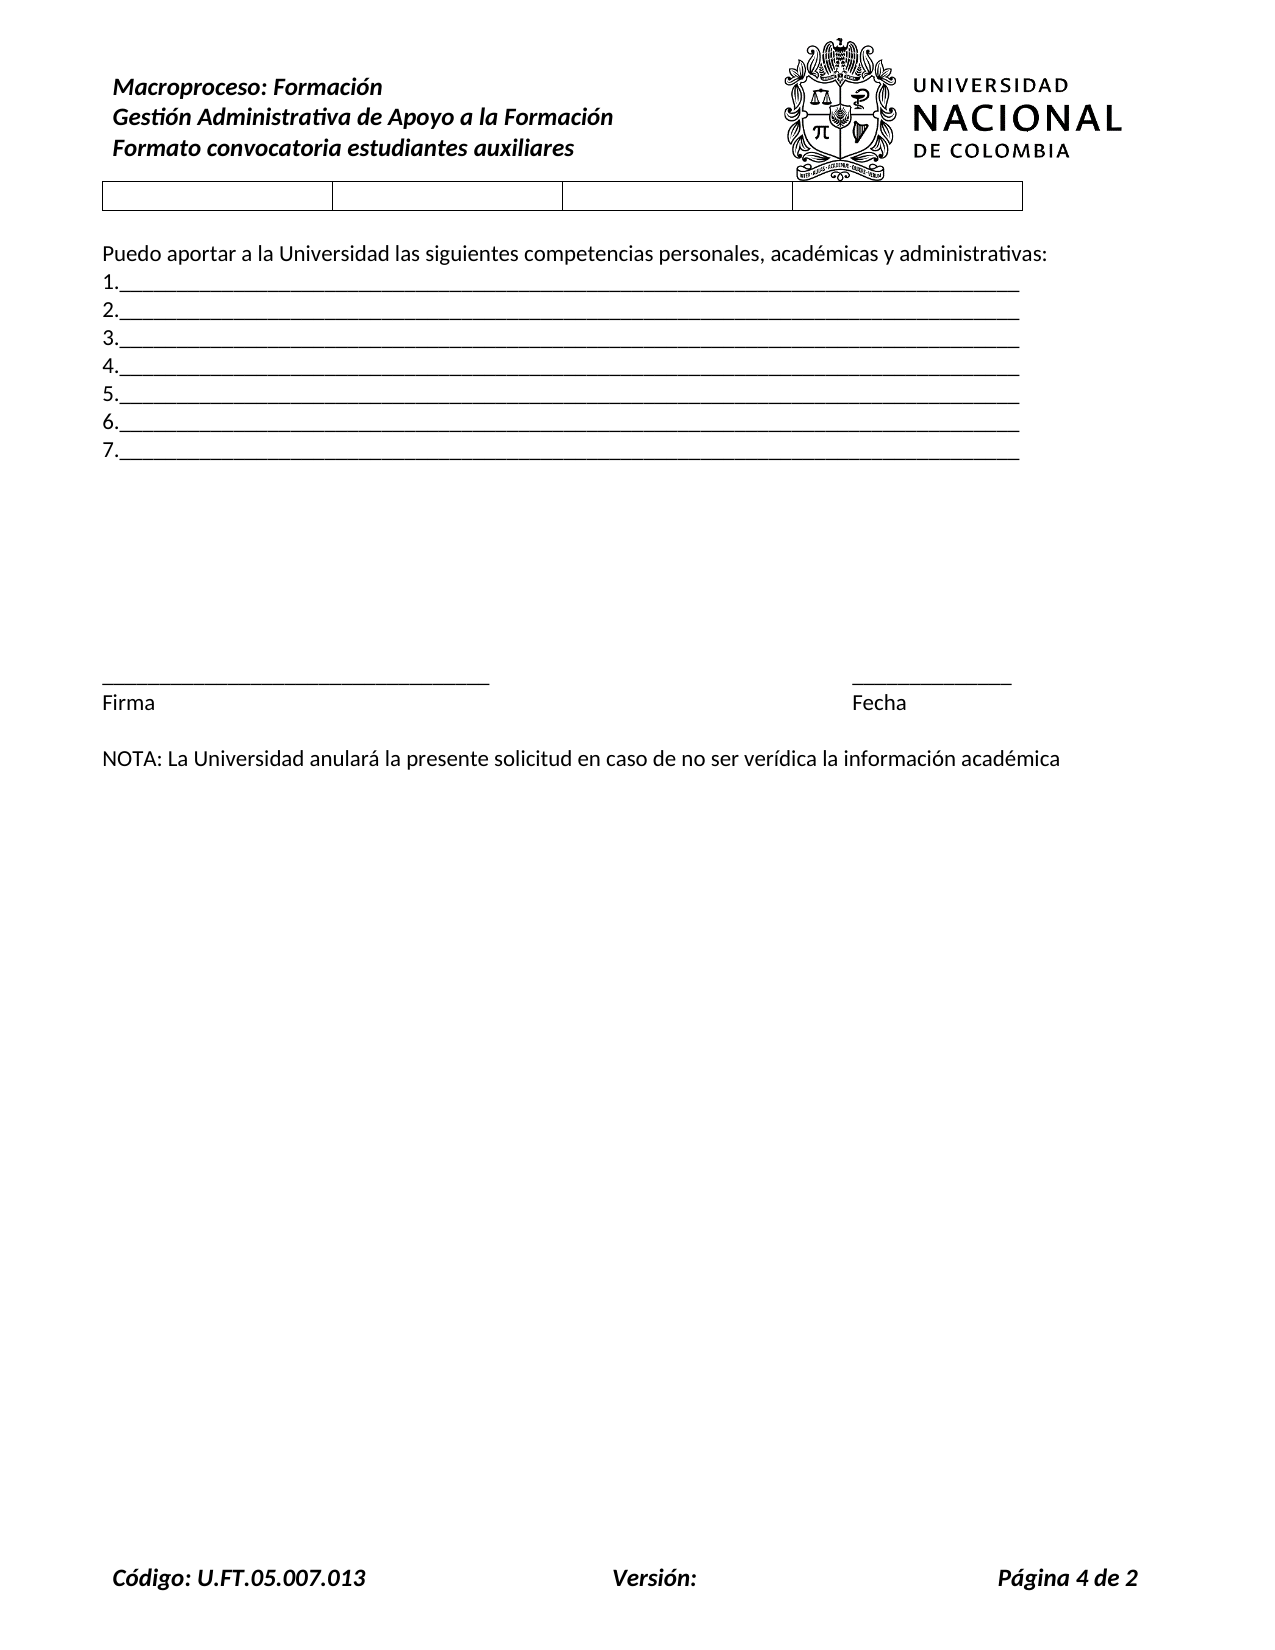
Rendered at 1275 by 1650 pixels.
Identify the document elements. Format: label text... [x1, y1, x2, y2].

picture [784, 38, 1122, 183]
text NOTA: La Universidad anulará la presente solicitud en caso de no ser verídica la información académica [102, 744, 1248, 772]
text 7._______________________________________________________________________________ [102, 436, 1248, 463]
text 6._______________________________________________________________________________ [102, 407, 1248, 436]
table_cell [103, 182, 332, 210]
text __________________________________ ______________ [102, 660, 1248, 688]
text Puedo aportar a la Universidad las siguientes competencias personales, académicas y administrativas: [102, 239, 1248, 267]
table_cell [563, 182, 792, 210]
text 5._______________________________________________________________________________ [102, 379, 1248, 407]
table_cell [333, 182, 562, 210]
text 4._______________________________________________________________________________ [102, 351, 1248, 379]
text 1._______________________________________________________________________________ [102, 267, 1248, 295]
text 2._______________________________________________________________________________ [102, 295, 1248, 323]
table_cell [793, 182, 1022, 210]
text 3._______________________________________________________________________________ [102, 323, 1248, 351]
text Firma Fecha [102, 688, 1248, 716]
